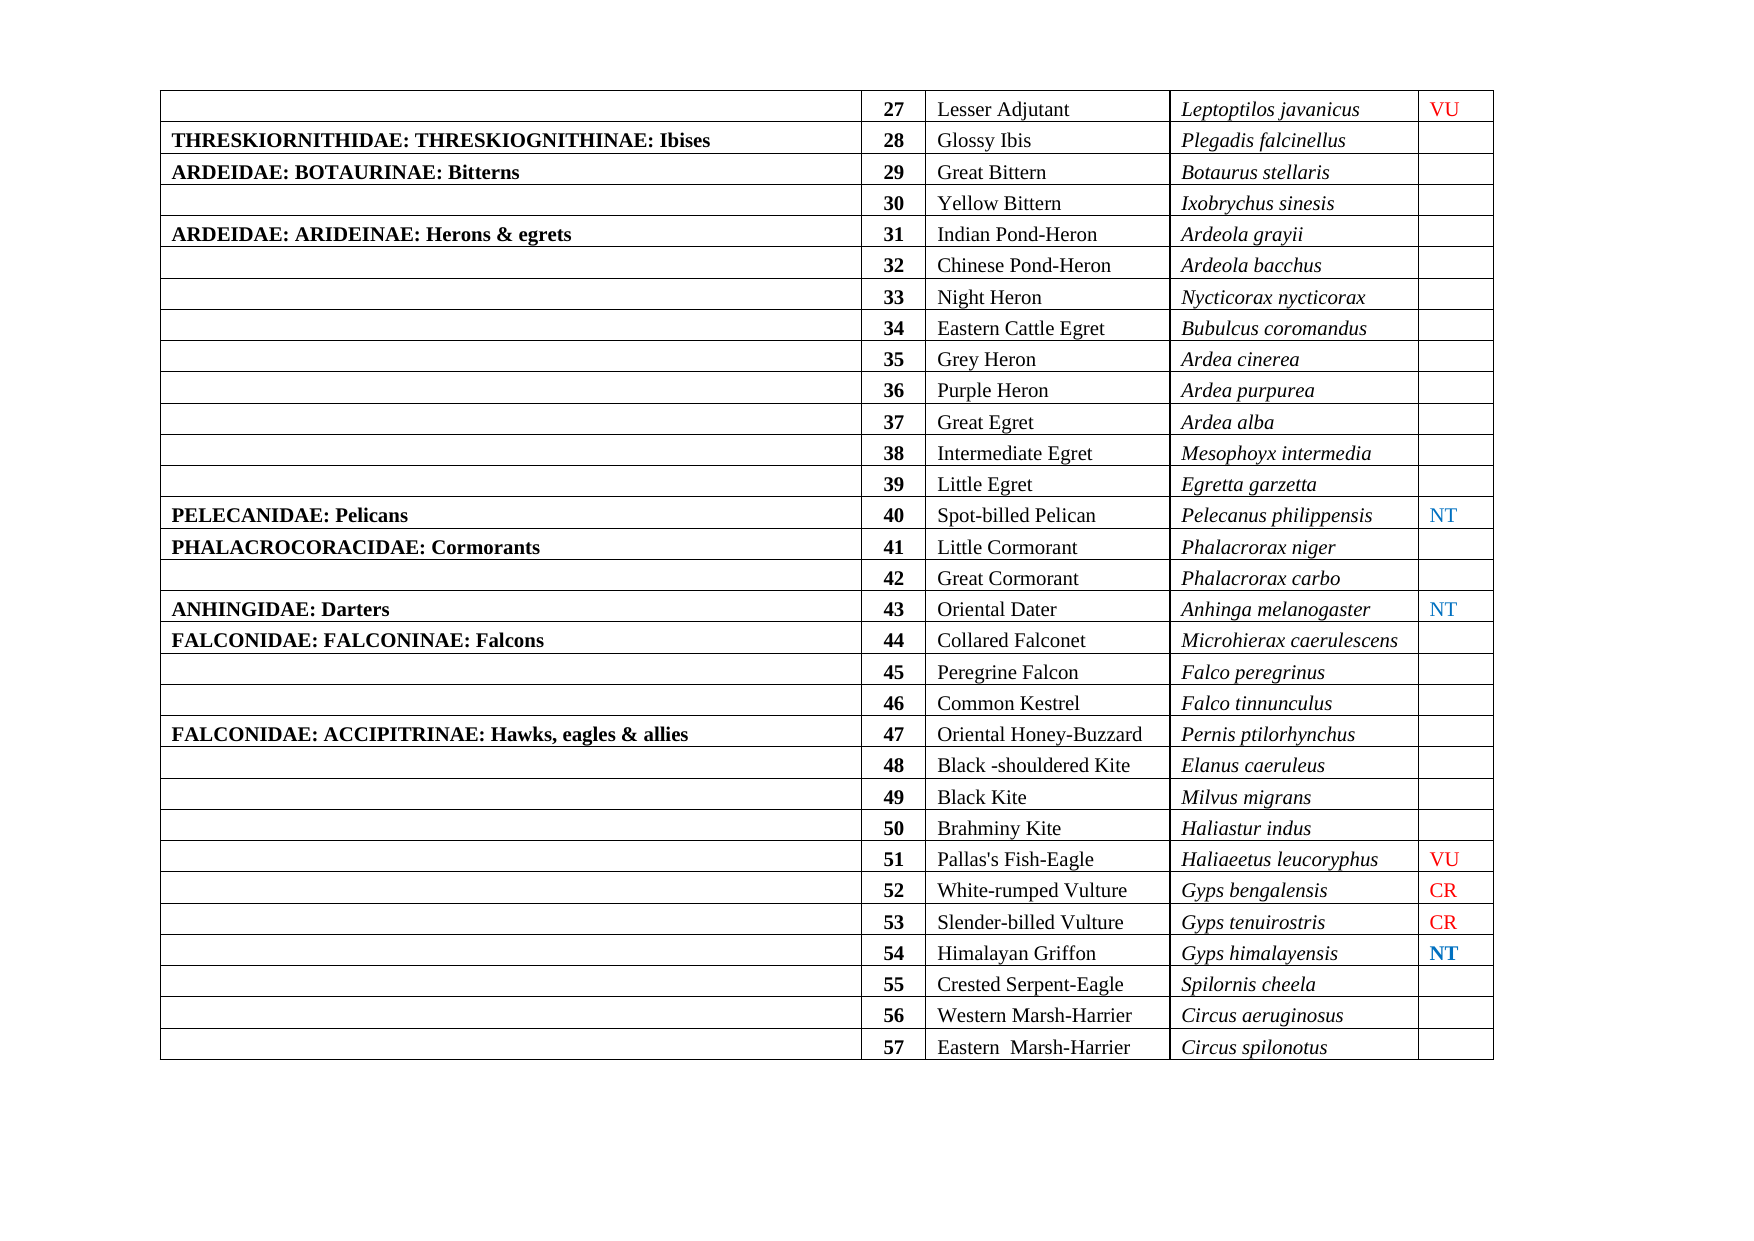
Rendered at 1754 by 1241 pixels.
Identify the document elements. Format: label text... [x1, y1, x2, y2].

table_cell [161, 435, 861, 465]
table_cell [161, 404, 861, 434]
table_cell Circus spilonotus [1171, 1029, 1418, 1059]
table_cell NT [1419, 591, 1493, 621]
table_cell Falco peregrinus [1171, 654, 1418, 684]
table_cell [161, 654, 861, 684]
table_cell Oriental Dater [926, 591, 1169, 621]
table_cell [161, 247, 861, 277]
table_cell Slender-billed Vulture [926, 904, 1169, 934]
table_cell 45 [862, 654, 925, 684]
table_cell Gyps bengalensis [1171, 872, 1418, 902]
table_cell Spilornis cheela [1171, 966, 1418, 996]
table_cell NT [1419, 935, 1493, 965]
table_cell [1419, 966, 1493, 996]
table_cell Great Egret [926, 404, 1169, 434]
table_cell [161, 904, 861, 934]
table_cell 39 [862, 466, 925, 496]
table_cell Ixobrychus sinesis [1171, 185, 1418, 215]
table_cell 40 [862, 497, 925, 527]
table_cell [1419, 341, 1493, 371]
table_cell 48 [862, 747, 925, 777]
table_cell 27 [862, 91, 925, 121]
table_cell Chinese Pond-Heron [926, 247, 1169, 277]
table_cell 38 [862, 435, 925, 465]
table_cell Western Marsh-Harrier [926, 997, 1169, 1027]
table_cell Leptoptilos javanicus [1171, 91, 1418, 121]
table_cell [161, 1029, 861, 1059]
table_cell 52 [862, 872, 925, 902]
table_cell 51 [862, 841, 925, 871]
table_cell 34 [862, 310, 925, 340]
table_cell [161, 372, 861, 402]
table_cell Night Heron [926, 279, 1169, 309]
table_cell [1419, 810, 1493, 840]
table_cell ARDEIDAE: BOTAURINAE: Bitterns [161, 154, 861, 184]
table_cell [1419, 185, 1493, 215]
table_cell [161, 91, 861, 121]
table_cell Bubulcus coromandus [1171, 310, 1418, 340]
table_cell Nycticorax nycticorax [1171, 279, 1418, 309]
table_cell [161, 685, 861, 715]
table_cell Egretta garzetta [1171, 466, 1418, 496]
table_cell Crested Serpent-Eagle [926, 966, 1169, 996]
table_cell [1419, 779, 1493, 809]
table_cell Ardeola bacchus [1171, 247, 1418, 277]
table_cell 31 [862, 216, 925, 246]
table_cell 41 [862, 529, 925, 559]
table_cell THRESKIORNITHIDAE: THRESKIOGNITHINAE: Ibises [161, 122, 861, 152]
table_cell FALCONIDAE: FALCONINAE: Falcons [161, 622, 861, 652]
table_cell [1419, 372, 1493, 402]
table_cell ANHINGIDAE: Darters [161, 591, 861, 621]
table_cell [161, 997, 861, 1027]
table_cell [1419, 654, 1493, 684]
table_cell 46 [862, 685, 925, 715]
table_cell [1419, 1029, 1493, 1059]
table_cell [1419, 154, 1493, 184]
table_cell Anhinga melanogaster [1171, 591, 1418, 621]
table_cell [161, 966, 861, 996]
table_cell VU [1419, 91, 1493, 121]
table_cell [1419, 310, 1493, 340]
table_cell Collared Falconet [926, 622, 1169, 652]
table_cell PHALACROCORACIDAE: Cormorants [161, 529, 861, 559]
table_cell [1419, 404, 1493, 434]
table_cell [161, 872, 861, 902]
table_cell [1419, 279, 1493, 309]
table_cell [1419, 216, 1493, 246]
table_cell ARDEIDAE: ARIDEINAE: Herons & egrets [161, 216, 861, 246]
table_cell Eastern Cattle Egret [926, 310, 1169, 340]
table_cell Pallas's Fish-Eagle [926, 841, 1169, 871]
table_cell FALCONIDAE: ACCIPITRINAE: Hawks, eagles & allies [161, 716, 861, 746]
table_cell Indian Pond-Heron [926, 216, 1169, 246]
table_cell Gyps tenuirostris [1171, 904, 1418, 934]
table_cell CR [1419, 872, 1493, 902]
table_cell 44 [862, 622, 925, 652]
table_cell Milvus migrans [1171, 779, 1418, 809]
table_cell Eastern Marsh-Harrier [926, 1029, 1169, 1059]
table_cell Ardea cinerea [1171, 341, 1418, 371]
table_cell [161, 747, 861, 777]
table_cell [1419, 435, 1493, 465]
table_cell Microhierax caerulescens [1171, 622, 1418, 652]
table_cell 29 [862, 154, 925, 184]
table_cell 37 [862, 404, 925, 434]
table_cell Gyps himalayensis [1171, 935, 1418, 965]
table_cell Black -shouldered Kite [926, 747, 1169, 777]
table_cell PELECANIDAE: Pelicans [161, 497, 861, 527]
table_cell [161, 841, 861, 871]
table_cell Brahminy Kite [926, 810, 1169, 840]
table_cell 53 [862, 904, 925, 934]
table_cell 47 [862, 716, 925, 746]
table_cell [161, 779, 861, 809]
table_cell Grey Heron [926, 341, 1169, 371]
table_cell Common Kestrel [926, 685, 1169, 715]
table_cell Great Bittern [926, 154, 1169, 184]
table_cell [161, 935, 861, 965]
table_cell [161, 341, 861, 371]
table_cell 56 [862, 997, 925, 1027]
table_cell 36 [862, 372, 925, 402]
table_cell [1419, 747, 1493, 777]
table_cell Pelecanus philippensis [1171, 497, 1418, 527]
table_cell NT [1419, 497, 1493, 527]
table_cell [161, 466, 861, 496]
table_cell Lesser Adjutant [926, 91, 1169, 121]
table_cell [1419, 622, 1493, 652]
table_cell [161, 310, 861, 340]
table_cell Glossy Ibis [926, 122, 1169, 152]
table_cell 42 [862, 560, 925, 590]
table_cell Ardea alba [1171, 404, 1418, 434]
table_cell 43 [862, 591, 925, 621]
table_cell 35 [862, 341, 925, 371]
table_cell Himalayan Griffon [926, 935, 1169, 965]
table_cell Botaurus stellaris [1171, 154, 1418, 184]
table_cell [161, 810, 861, 840]
table_cell Spot-billed Pelican [926, 497, 1169, 527]
table_cell Little Cormorant [926, 529, 1169, 559]
table_cell 28 [862, 122, 925, 152]
table_cell [1419, 529, 1493, 559]
table_cell Elanus caeruleus [1171, 747, 1418, 777]
table_cell 33 [862, 279, 925, 309]
table_cell 55 [862, 966, 925, 996]
table_cell 30 [862, 185, 925, 215]
table_cell Pernis ptilorhynchus [1171, 716, 1418, 746]
table_cell 57 [862, 1029, 925, 1059]
table_cell Ardeola grayii [1171, 216, 1418, 246]
table_cell Oriental Honey-Buzzard [926, 716, 1169, 746]
table_cell Great Cormorant [926, 560, 1169, 590]
table_cell CR [1419, 904, 1493, 934]
table_cell [161, 185, 861, 215]
table_cell White-rumped Vulture [926, 872, 1169, 902]
table_cell 49 [862, 779, 925, 809]
table_cell Yellow Bittern [926, 185, 1169, 215]
table_cell [1419, 122, 1493, 152]
table_cell [1419, 560, 1493, 590]
table_cell Ardea purpurea [1171, 372, 1418, 402]
table_cell VU [1419, 841, 1493, 871]
table_cell Haliastur indus [1171, 810, 1418, 840]
table_cell [1419, 247, 1493, 277]
table_cell [161, 279, 861, 309]
table_cell Mesophoyx intermedia [1171, 435, 1418, 465]
table_cell Phalacrorax carbo [1171, 560, 1418, 590]
table_cell Haliaeetus leucoryphus [1171, 841, 1418, 871]
table_cell [1419, 466, 1493, 496]
table_cell Phalacrorax niger [1171, 529, 1418, 559]
table_cell Intermediate Egret [926, 435, 1169, 465]
table_cell 50 [862, 810, 925, 840]
table_cell [1419, 997, 1493, 1027]
table_cell [1419, 685, 1493, 715]
table_cell Plegadis falcinellus [1171, 122, 1418, 152]
table_cell [161, 560, 861, 590]
table_cell 32 [862, 247, 925, 277]
table_cell Black Kite [926, 779, 1169, 809]
table_cell Little Egret [926, 466, 1169, 496]
table_cell Falco tinnunculus [1171, 685, 1418, 715]
table_cell Circus aeruginosus [1171, 997, 1418, 1027]
table_cell Peregrine Falcon [926, 654, 1169, 684]
table_cell 54 [862, 935, 925, 965]
table_cell [1419, 716, 1493, 746]
table_cell Purple Heron [926, 372, 1169, 402]
